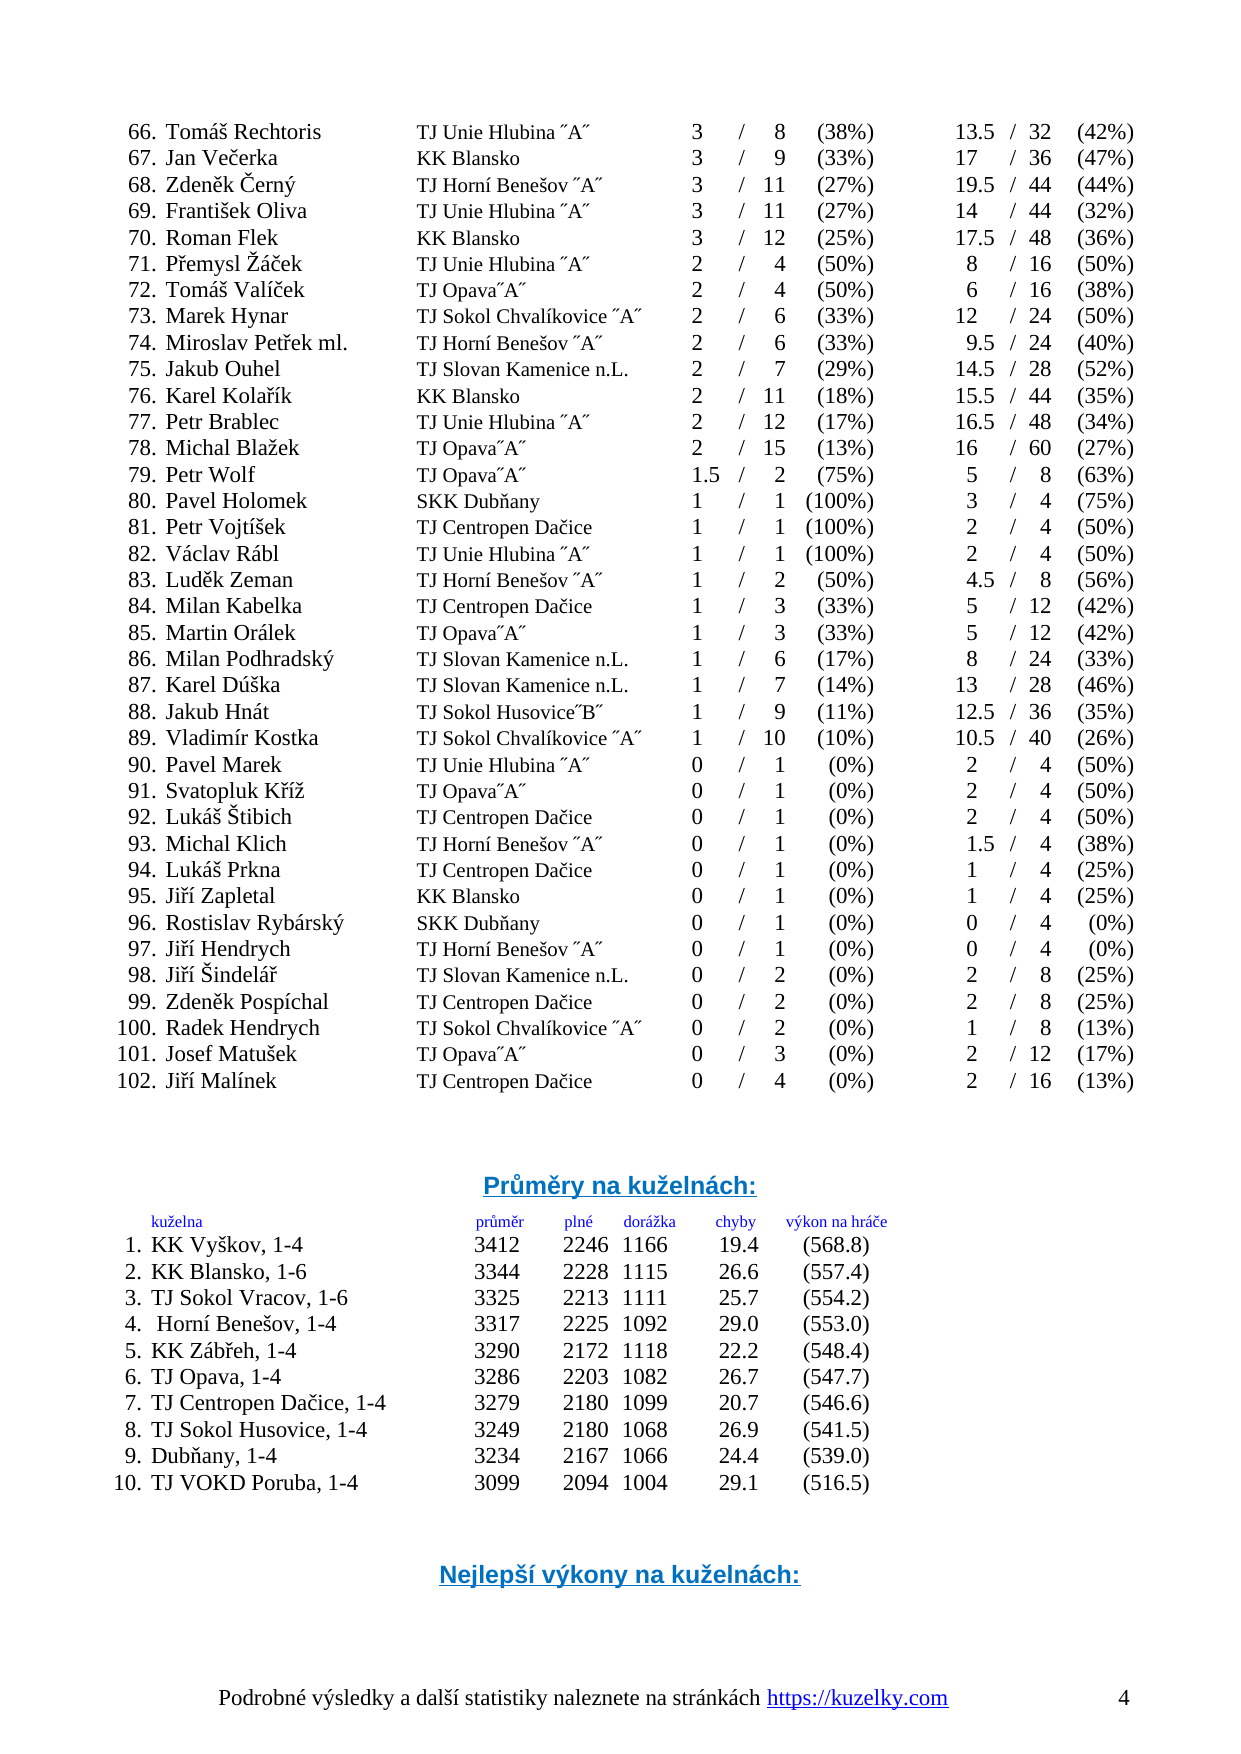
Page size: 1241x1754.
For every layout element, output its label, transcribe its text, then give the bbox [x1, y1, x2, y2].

text 69. František Oliva TJ Unie Hlubina ˝A˝ 3 / 11 (27%) 14 / 44 (32%) [106, 197, 1134, 223]
text 72. Tomáš Valíček TJ Opava˝A˝ 2 / 4 (50%) 6 / 16 (38%) [106, 276, 1134, 303]
text 75. Jakub Ouhel TJ Slovan Kamenice n.L. 2 / 7 (29%) 14.5 / 28 (52%) [106, 355, 1134, 382]
text 101. Josef Matušek TJ Opava˝A˝ 0 / 3 (0%) 2 / 12 (17%) [106, 1041, 1134, 1067]
text Průměry na kuželnách: [94, 1171, 1145, 1200]
text 84. Milan Kabelka TJ Centropen Dačice 1 / 3 (33%) 5 / 12 (42%) [106, 592, 1134, 619]
text 94. Lukáš Prkna TJ Centropen Dačice 0 / 1 (0%) 1 / 4 (25%) [106, 856, 1134, 882]
text 98. Jiří Šindelář TJ Slovan Kamenice n.L. 0 / 2 (0%) 2 / 8 (25%) [106, 961, 1134, 988]
text 8. TJ Sokol Husovice, 1-4 3249 2180 1068 26.9 (541.5) [106, 1416, 1134, 1442]
text 78. Michal Blažek TJ Opava˝A˝ 2 / 15 (13%) 16 / 60 (27%) [106, 434, 1134, 461]
text 66. Tomáš Rechtoris TJ Unie Hlubina ˝A˝ 3 / 8 (38%) 13.5 / 32 (42%) [106, 118, 1134, 144]
text 6. TJ Opava, 1-4 3286 2203 1082 26.7 (547.7) [106, 1363, 1134, 1389]
text 7. TJ Centropen Dačice, 1-4 3279 2180 1099 20.7 (546.6) [106, 1389, 1134, 1416]
text 71. Přemysl Žáček TJ Unie Hlubina ˝A˝ 2 / 4 (50%) 8 / 16 (50%) [106, 250, 1134, 276]
text 100. Radek Hendrych TJ Sokol Chvalíkovice ˝A˝ 0 / 2 (0%) 1 / 8 (13%) [106, 1014, 1134, 1041]
text 92. Lukáš Štibich TJ Centropen Dačice 0 / 1 (0%) 2 / 4 (50%) [106, 803, 1134, 830]
text kuželna průměr plné dorážka chyby výkon na hráče [106, 1212, 1134, 1231]
text 4. Horní Benešov, 1-4 3317 2225 1092 29.0 (553.0) [106, 1310, 1134, 1337]
text 102. Jiří Malínek TJ Centropen Dačice 0 / 4 (0%) 2 / 16 (13%) [106, 1067, 1134, 1093]
text 81. Petr Vojtíšek TJ Centropen Dačice 1 / 1 (100%) 2 / 4 (50%) [106, 513, 1134, 540]
text 10. TJ VOKD Poruba, 1-4 3099 2094 1004 29.1 (516.5) [106, 1468, 1134, 1495]
text 96. Rostislav Rybárský SKK Dubňany 0 / 1 (0%) 0 / 4 (0%) [106, 909, 1134, 935]
text 90. Pavel Marek TJ Unie Hlubina ˝A˝ 0 / 1 (0%) 2 / 4 (50%) [106, 751, 1134, 777]
text 9. Dubňany, 1-4 3234 2167 1066 24.4 (539.0) [106, 1442, 1134, 1468]
text 76. Karel Kolařík KK Blansko 2 / 11 (18%) 15.5 / 44 (35%) [106, 382, 1134, 408]
text 77. Petr Brablec TJ Unie Hlubina ˝A˝ 2 / 12 (17%) 16.5 / 48 (34%) [106, 408, 1134, 434]
text 85. Martin Orálek TJ Opava˝A˝ 1 / 3 (33%) 5 / 12 (42%) [106, 619, 1134, 645]
text 2. KK Blansko, 1-6 3344 2228 1115 26.6 (557.4) [106, 1258, 1134, 1284]
text 97. Jiří Hendrych TJ Horní Benešov ˝A˝ 0 / 1 (0%) 0 / 4 (0%) [106, 935, 1134, 961]
text 89. Vladimír Kostka TJ Sokol Chvalíkovice ˝A˝ 1 / 10 (10%) 10.5 / 40 (26%) [106, 724, 1134, 751]
text 73. Marek Hynar TJ Sokol Chvalíkovice ˝A˝ 2 / 6 (33%) 12 / 24 (50%) [106, 303, 1134, 329]
text 5. KK Zábřeh, 1-4 3290 2172 1118 22.2 (548.4) [106, 1337, 1134, 1363]
text 88. Jakub Hnát TJ Sokol Husovice˝B˝ 1 / 9 (11%) 12.5 / 36 (35%) [106, 698, 1134, 724]
text 67. Jan Večerka KK Blansko 3 / 9 (33%) 17 / 36 (47%) [106, 144, 1134, 171]
text 74. Miroslav Petřek ml. TJ Horní Benešov ˝A˝ 2 / 6 (33%) 9.5 / 24 (40%) [106, 329, 1134, 355]
text 95. Jiří Zapletal KK Blansko 0 / 1 (0%) 1 / 4 (25%) [106, 882, 1134, 909]
text 80. Pavel Holomek SKK Dubňany 1 / 1 (100%) 3 / 4 (75%) [106, 487, 1134, 513]
text 82. Václav Rábl TJ Unie Hlubina ˝A˝ 1 / 1 (100%) 2 / 4 (50%) [106, 540, 1134, 566]
text Nejlepší výkony na kuželnách: [94, 1560, 1145, 1589]
text 93. Michal Klich TJ Horní Benešov ˝A˝ 0 / 1 (0%) 1.5 / 4 (38%) [106, 830, 1134, 856]
text 99. Zdeněk Pospíchal TJ Centropen Dačice 0 / 2 (0%) 2 / 8 (25%) [106, 988, 1134, 1014]
text 1. KK Vyškov, 1-4 3412 2246 1166 19.4 (568.8) [106, 1231, 1134, 1258]
text 87. Karel Dúška TJ Slovan Kamenice n.L. 1 / 7 (14%) 13 / 28 (46%) [106, 672, 1134, 698]
text 83. Luděk Zeman TJ Horní Benešov ˝A˝ 1 / 2 (50%) 4.5 / 8 (56%) [106, 566, 1134, 592]
text 86. Milan Podhradský TJ Slovan Kamenice n.L. 1 / 6 (17%) 8 / 24 (33%) [106, 645, 1134, 672]
text 70. Roman Flek KK Blansko 3 / 12 (25%) 17.5 / 48 (36%) [106, 223, 1134, 250]
text 91. Svatopluk Kříž TJ Opava˝A˝ 0 / 1 (0%) 2 / 4 (50%) [106, 777, 1134, 803]
text 3. TJ Sokol Vracov, 1-6 3325 2213 1111 25.7 (554.2) [106, 1284, 1134, 1310]
text 68. Zdeněk Černý TJ Horní Benešov ˝A˝ 3 / 11 (27%) 19.5 / 44 (44%) [106, 171, 1134, 197]
text 79. Petr Wolf TJ Opava˝A˝ 1.5 / 2 (75%) 5 / 8 (63%) [106, 461, 1134, 487]
